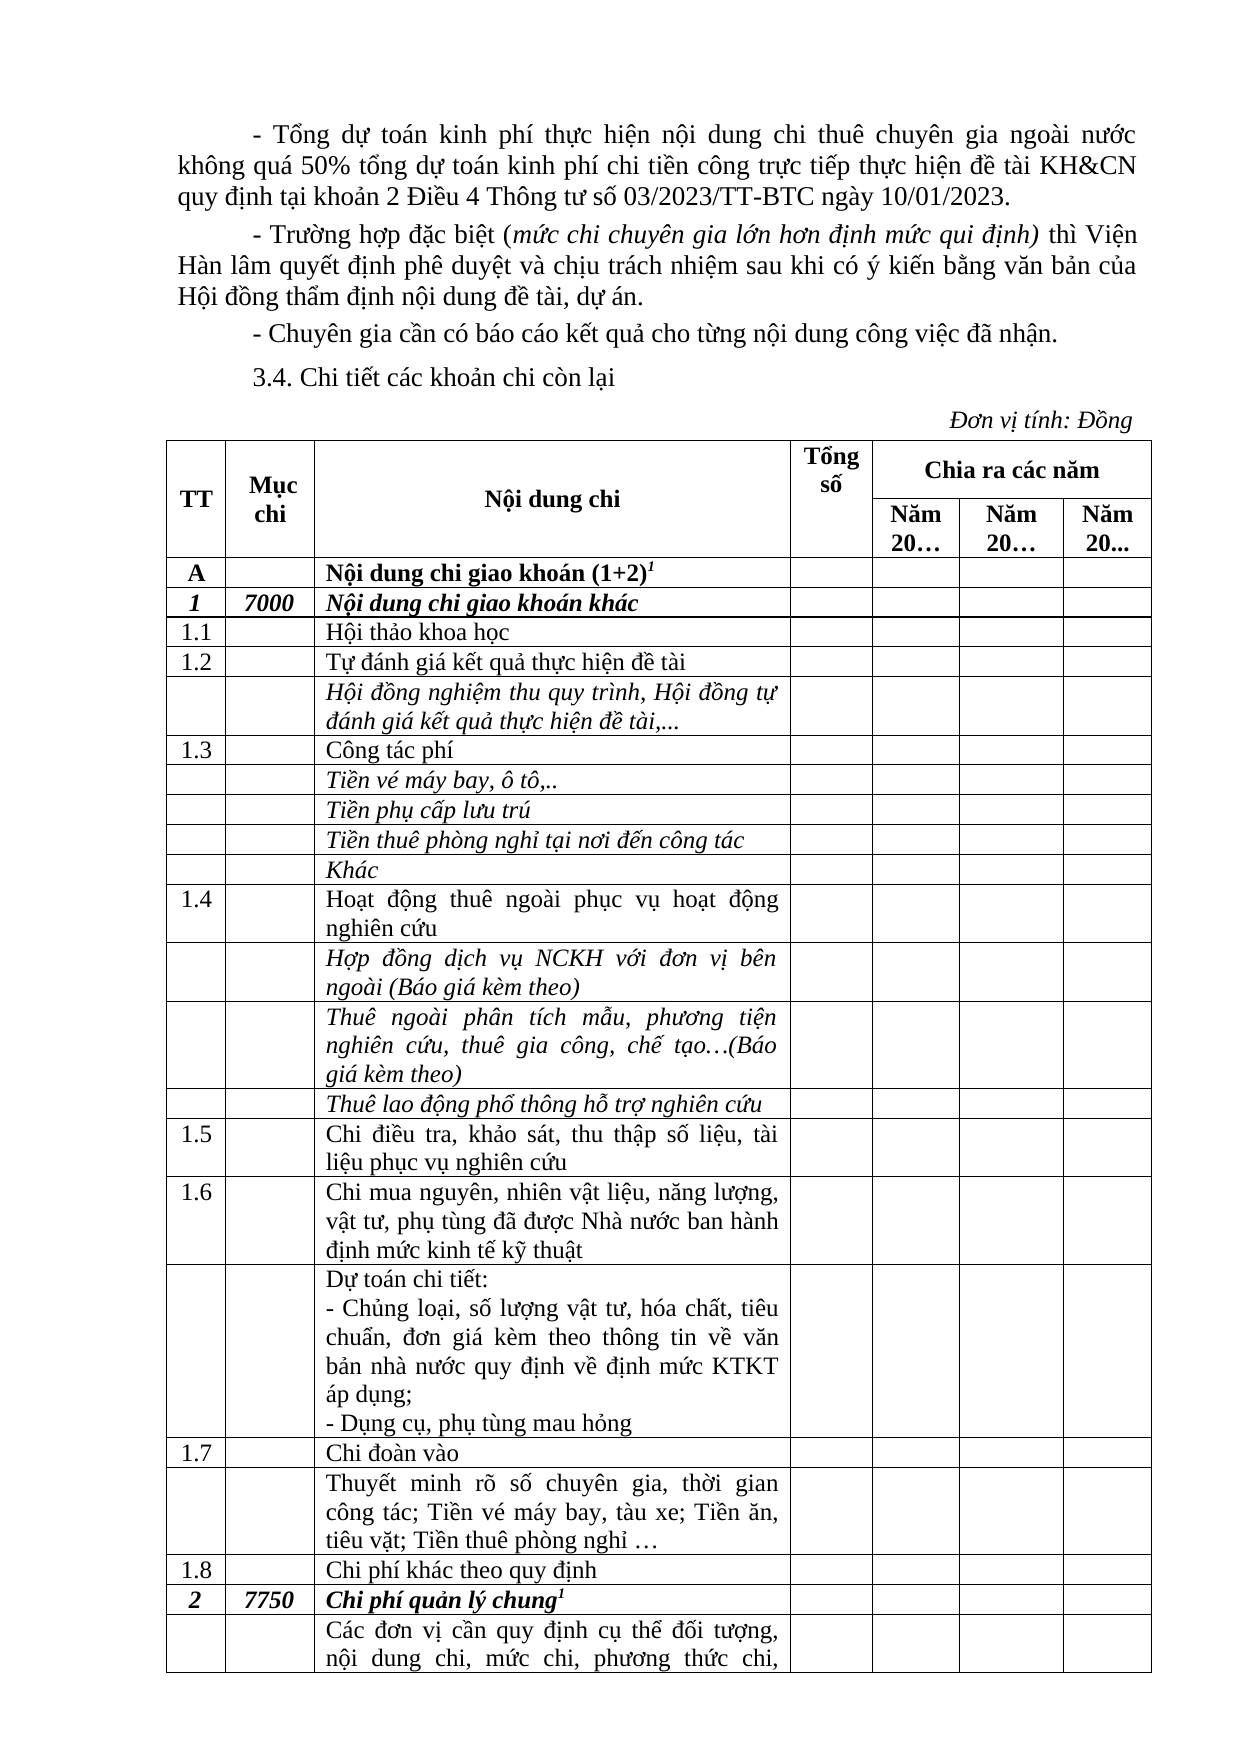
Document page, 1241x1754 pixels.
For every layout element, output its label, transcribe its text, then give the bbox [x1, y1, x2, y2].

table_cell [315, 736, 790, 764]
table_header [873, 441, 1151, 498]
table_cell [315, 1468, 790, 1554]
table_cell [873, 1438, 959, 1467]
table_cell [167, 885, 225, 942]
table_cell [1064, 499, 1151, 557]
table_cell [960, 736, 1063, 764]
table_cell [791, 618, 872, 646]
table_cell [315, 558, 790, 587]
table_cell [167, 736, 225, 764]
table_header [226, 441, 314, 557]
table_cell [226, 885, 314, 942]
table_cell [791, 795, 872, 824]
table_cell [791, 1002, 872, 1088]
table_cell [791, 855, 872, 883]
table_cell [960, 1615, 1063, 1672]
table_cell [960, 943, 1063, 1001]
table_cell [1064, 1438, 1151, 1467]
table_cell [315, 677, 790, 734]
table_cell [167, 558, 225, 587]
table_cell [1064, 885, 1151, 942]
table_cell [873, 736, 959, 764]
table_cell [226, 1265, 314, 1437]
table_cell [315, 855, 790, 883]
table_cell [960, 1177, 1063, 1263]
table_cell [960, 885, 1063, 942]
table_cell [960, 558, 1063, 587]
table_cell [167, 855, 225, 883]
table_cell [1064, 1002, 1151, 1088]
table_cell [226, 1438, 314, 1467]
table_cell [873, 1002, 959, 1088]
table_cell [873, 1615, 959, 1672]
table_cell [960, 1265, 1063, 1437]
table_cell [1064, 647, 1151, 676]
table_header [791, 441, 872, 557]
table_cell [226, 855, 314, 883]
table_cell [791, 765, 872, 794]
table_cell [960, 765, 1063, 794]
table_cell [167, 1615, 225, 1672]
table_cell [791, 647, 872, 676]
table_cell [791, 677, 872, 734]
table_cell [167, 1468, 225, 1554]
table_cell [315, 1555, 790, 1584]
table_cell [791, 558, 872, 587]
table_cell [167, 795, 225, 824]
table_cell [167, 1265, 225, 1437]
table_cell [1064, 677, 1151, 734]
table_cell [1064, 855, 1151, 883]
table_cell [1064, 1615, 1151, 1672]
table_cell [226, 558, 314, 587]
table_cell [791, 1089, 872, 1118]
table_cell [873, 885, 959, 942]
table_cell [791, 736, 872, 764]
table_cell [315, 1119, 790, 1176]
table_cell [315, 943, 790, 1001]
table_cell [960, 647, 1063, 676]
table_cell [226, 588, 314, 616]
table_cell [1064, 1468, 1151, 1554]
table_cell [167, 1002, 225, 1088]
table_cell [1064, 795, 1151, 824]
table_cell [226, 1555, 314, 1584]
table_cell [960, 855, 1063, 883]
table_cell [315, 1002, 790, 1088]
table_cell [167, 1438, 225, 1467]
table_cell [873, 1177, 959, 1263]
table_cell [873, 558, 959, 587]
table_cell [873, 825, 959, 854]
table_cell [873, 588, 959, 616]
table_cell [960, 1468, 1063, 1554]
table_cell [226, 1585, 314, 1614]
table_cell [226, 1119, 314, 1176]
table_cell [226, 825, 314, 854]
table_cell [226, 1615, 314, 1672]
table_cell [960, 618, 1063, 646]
text - Tổng dự toán kinh phí thực hiện nội dung chi thuê chuyên gia ngoài nước không quá 50% tổng dự toán kinh phí chi tiền công trực tiếp thực hiện đề tài KH&CN quy định tại khoản 2 Điều 4 Thông tư số 03/2023/TT-BTC ngày 10/01/2023. [177, 118, 1138, 212]
text - Trường hợp đặc biệt (mức chi chuyên gia lớn hơn định mức qui định) thì Viện Hàn lâm quyết định phê duyệt và chịu trách nhiệm sau khi có ý kiến bằng văn bản của Hội đồng thẩm định nội dung đề tài, dự án. [177, 218, 1138, 311]
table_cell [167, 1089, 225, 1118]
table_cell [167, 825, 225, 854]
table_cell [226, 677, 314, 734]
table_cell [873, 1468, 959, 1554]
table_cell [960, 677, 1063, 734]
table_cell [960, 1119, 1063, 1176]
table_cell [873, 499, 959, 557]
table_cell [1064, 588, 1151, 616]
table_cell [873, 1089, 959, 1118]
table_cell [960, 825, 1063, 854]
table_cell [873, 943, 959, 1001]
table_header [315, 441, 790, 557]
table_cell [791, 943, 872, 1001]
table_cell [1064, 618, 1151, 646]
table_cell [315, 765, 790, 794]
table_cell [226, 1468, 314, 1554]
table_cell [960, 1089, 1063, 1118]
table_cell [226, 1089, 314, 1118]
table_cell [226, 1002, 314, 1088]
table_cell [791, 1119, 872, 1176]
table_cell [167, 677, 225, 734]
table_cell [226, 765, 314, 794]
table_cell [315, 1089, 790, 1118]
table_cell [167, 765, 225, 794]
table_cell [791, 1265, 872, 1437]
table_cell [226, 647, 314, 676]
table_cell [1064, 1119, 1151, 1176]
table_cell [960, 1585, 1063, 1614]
text Đơn vị tính: Đồng [177, 405, 1135, 433]
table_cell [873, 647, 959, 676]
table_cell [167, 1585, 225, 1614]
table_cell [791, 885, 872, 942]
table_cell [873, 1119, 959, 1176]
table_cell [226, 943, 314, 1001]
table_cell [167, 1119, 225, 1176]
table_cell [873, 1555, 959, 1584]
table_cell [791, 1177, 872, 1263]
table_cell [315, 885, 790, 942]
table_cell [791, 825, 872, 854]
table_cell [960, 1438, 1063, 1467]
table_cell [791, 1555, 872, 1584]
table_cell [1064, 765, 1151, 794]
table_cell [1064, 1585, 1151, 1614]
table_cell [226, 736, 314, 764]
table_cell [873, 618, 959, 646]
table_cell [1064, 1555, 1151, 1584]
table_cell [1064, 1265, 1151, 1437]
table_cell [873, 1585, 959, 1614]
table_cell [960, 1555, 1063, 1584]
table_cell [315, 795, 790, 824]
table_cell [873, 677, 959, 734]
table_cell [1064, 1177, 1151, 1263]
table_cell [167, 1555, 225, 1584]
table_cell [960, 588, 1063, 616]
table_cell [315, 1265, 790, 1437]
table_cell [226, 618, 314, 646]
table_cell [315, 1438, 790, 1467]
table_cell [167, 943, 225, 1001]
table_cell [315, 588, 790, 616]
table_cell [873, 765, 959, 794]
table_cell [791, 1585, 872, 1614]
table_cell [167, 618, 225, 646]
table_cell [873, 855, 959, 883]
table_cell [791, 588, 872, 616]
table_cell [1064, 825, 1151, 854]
text 3.4. Chi tiết các khoản chi còn lại [177, 361, 1191, 392]
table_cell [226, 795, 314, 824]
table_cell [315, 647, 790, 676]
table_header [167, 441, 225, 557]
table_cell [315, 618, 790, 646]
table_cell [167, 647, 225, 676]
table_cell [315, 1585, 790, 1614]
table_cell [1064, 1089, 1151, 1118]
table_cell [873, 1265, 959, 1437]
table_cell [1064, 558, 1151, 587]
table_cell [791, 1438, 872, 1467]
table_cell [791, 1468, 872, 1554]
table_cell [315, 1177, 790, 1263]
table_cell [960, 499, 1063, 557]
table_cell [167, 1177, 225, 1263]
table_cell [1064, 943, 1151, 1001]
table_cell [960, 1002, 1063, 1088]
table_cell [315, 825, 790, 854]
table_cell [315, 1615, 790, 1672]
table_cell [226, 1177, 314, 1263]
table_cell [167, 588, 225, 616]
text - Chuyên gia cần có báo cáo kết quả cho từng nội dung công việc đã nhận. [177, 317, 1138, 349]
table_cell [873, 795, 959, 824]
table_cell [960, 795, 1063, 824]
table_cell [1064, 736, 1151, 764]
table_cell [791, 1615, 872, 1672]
